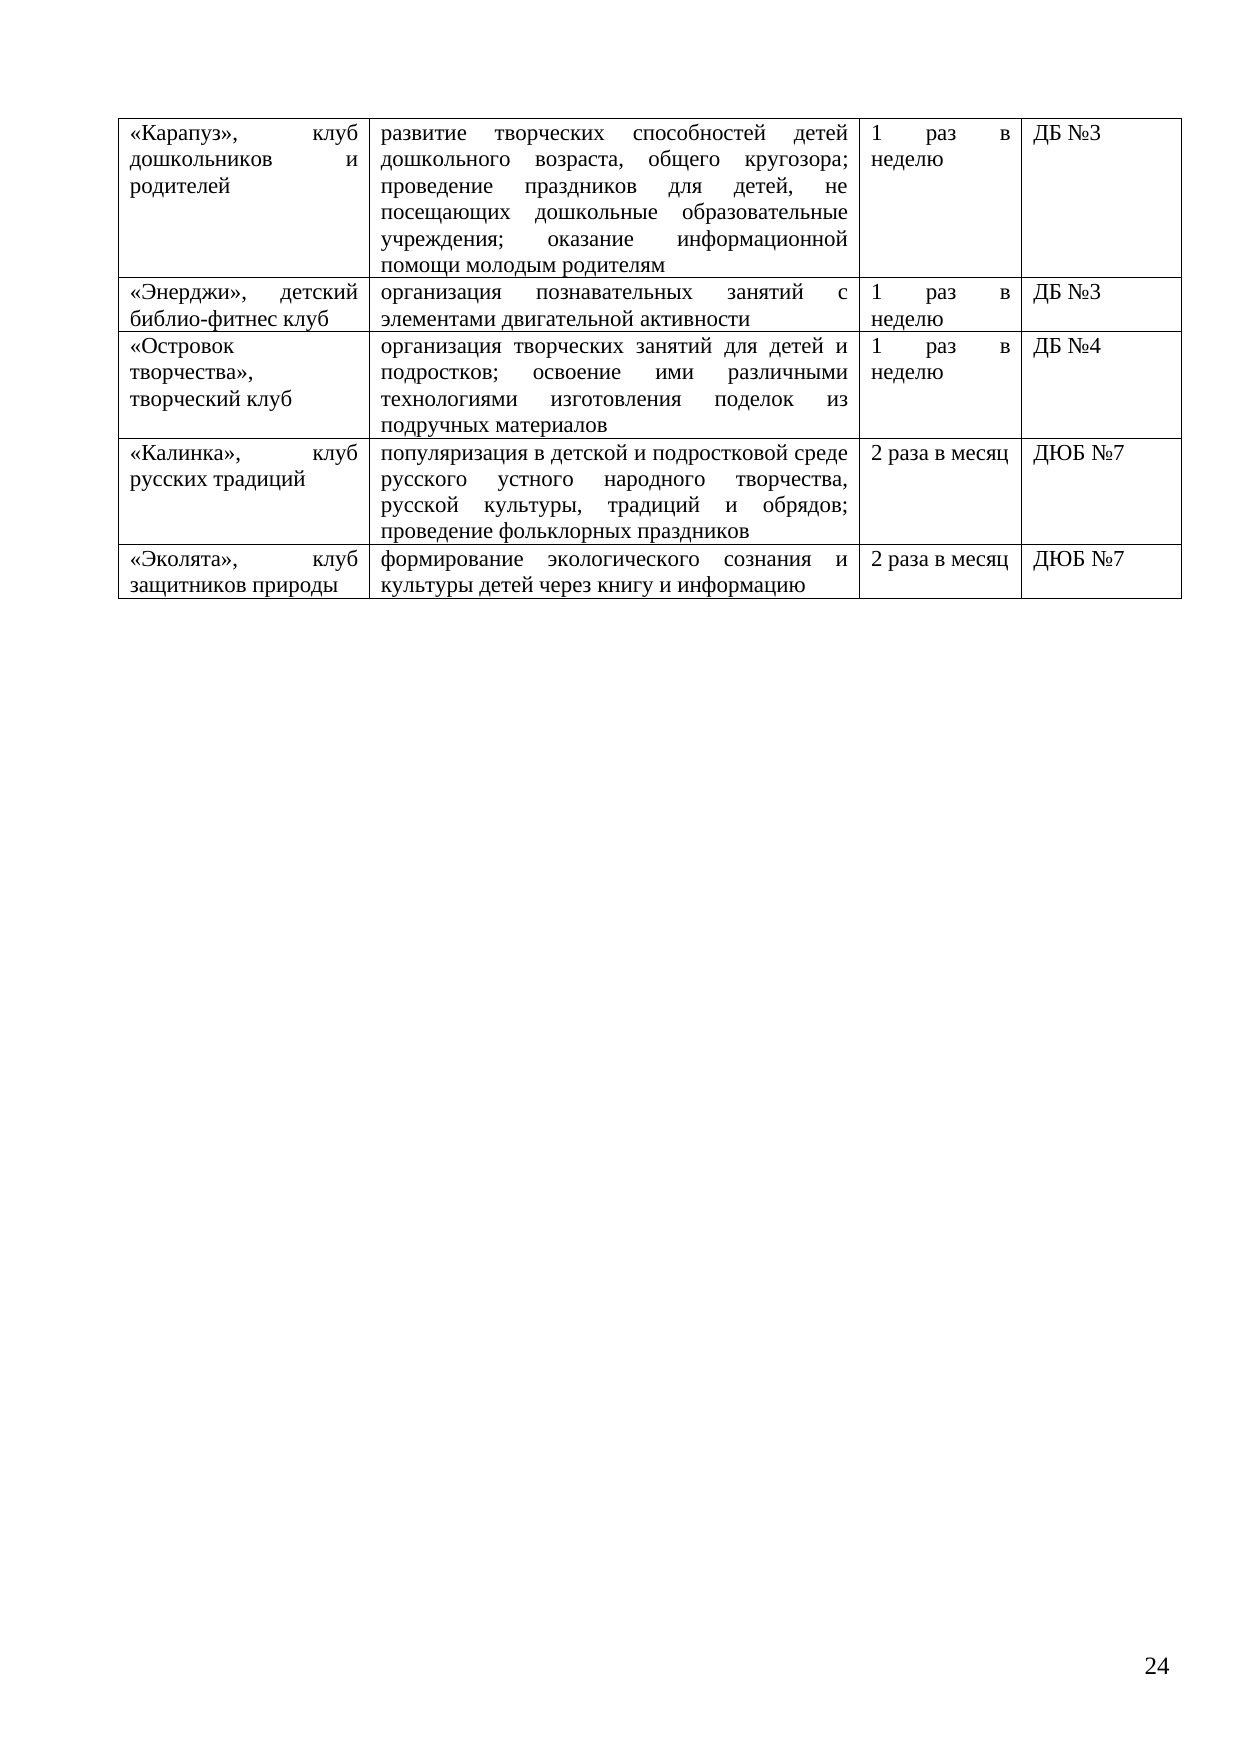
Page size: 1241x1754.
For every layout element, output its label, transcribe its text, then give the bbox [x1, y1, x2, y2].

table_cell 2 раза в месяц [860, 439, 1021, 544]
table_cell ДЮБ №7 [1022, 545, 1181, 598]
table_cell развитие творческих способностей детей дошкольного возраста, общего кругозора; проведение праздников для детей, не посещающих дошкольные образовательные учреждения; оказание информационной помощи молодым родителям [370, 119, 859, 277]
table_cell «Островок творчества», творческий клуб [119, 332, 369, 437]
table_cell ДБ №3 [1022, 278, 1181, 331]
table_cell «Энерджи», детский библио-фитнес клуб [119, 278, 369, 331]
table_cell формирование экологического сознания и культуры детей через книгу и информацию [370, 545, 859, 598]
table_cell «Эколята», клуб защитников природы [119, 545, 369, 598]
table_cell ДЮБ №7 [1022, 439, 1181, 544]
table_cell ДБ №4 [1022, 332, 1181, 437]
table_cell 1 раз в неделю [860, 119, 1021, 277]
table_cell 1 раз в неделю [860, 278, 1021, 331]
table_cell 1 раз в неделю [860, 332, 1021, 437]
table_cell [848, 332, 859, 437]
table_cell «Калинка», клуб русских традиций [119, 439, 369, 544]
table_cell организация познавательных занятий с элементами двигательной активности [370, 278, 859, 331]
table_cell 2 раза в месяц [860, 545, 1021, 598]
table_cell популяризация в детской и подростковой среде русского устного народного творчества, русской культуры, традиций и обрядов; проведение фольклорных праздников [370, 439, 859, 544]
table_cell ДБ №3 [1022, 119, 1181, 277]
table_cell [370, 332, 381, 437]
table_cell «Карапуз», клуб дошкольников и родителей [119, 119, 369, 277]
